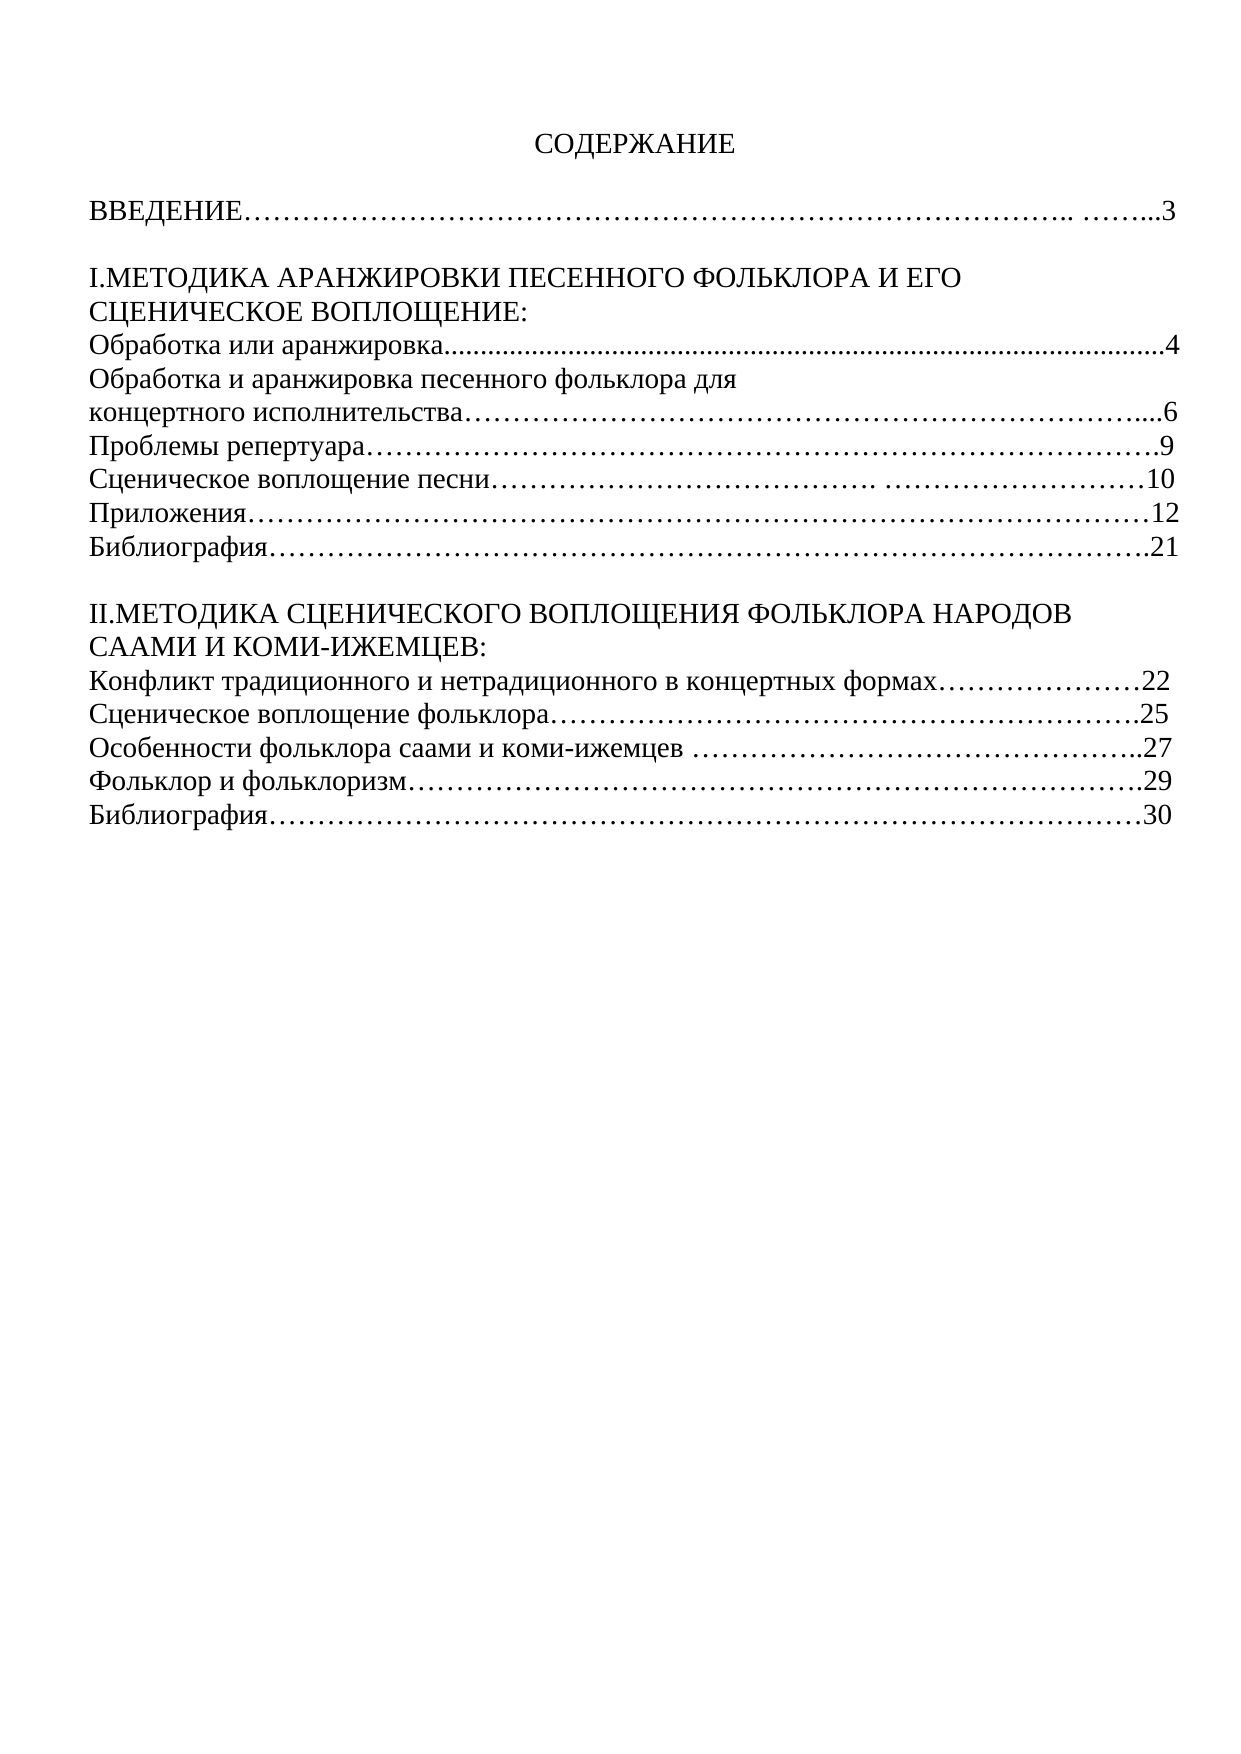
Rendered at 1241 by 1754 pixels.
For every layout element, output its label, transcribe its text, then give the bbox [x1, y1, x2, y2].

text Особенности фольклора саами и коми-ижемцев ………………………………………..27 [88, 730, 1181, 763]
text Библиография……………………………………………………………………………….21 [88, 529, 1181, 562]
text Сценическое воплощение фольклора…………………………………………………….25 [88, 696, 1181, 730]
text Проблемы репертуара……………………………………………………………………….9 [88, 428, 1181, 462]
text Приложения…………………………………………………………………………………12 [88, 495, 1181, 529]
text ВВЕДЕНИЕ………………………………………………………………………….. ……...3 [88, 193, 1181, 227]
text I.МЕТОДИКА АРАНЖИРОВКИ ПЕСЕННОГО ФОЛЬКЛОРА И ЕГО СЦЕНИЧЕСКОЕ ВОПЛОЩЕНИЕ: [88, 260, 1181, 327]
text Сценическое воплощение песни…………………………………. ………………………10 [88, 462, 1181, 495]
text Фольклор и фольклоризм………………………………………………………………….29 [88, 763, 1181, 797]
text Конфликт традиционного и нетрадиционного в концертных формах…………………22 [88, 663, 1181, 696]
text Обработка или аранжировка...................................................................................................4 [88, 327, 1181, 361]
text концертного исполнительства……………………………………………………………....6 [88, 394, 1181, 428]
text Библиография………………………………………………………………………………30 [88, 797, 1181, 831]
text II.МЕТОДИКА СЦЕНИЧЕСКОГО ВОПЛОЩЕНИЯ ФОЛЬКЛОРА НАРОДОВ СААМИ И КОМИ-ИЖЕМЦЕВ: [88, 596, 1181, 663]
text Обработка и аранжировка песенного фольклора для [88, 361, 1181, 394]
text СОДЕРЖАНИЕ [88, 126, 1181, 160]
